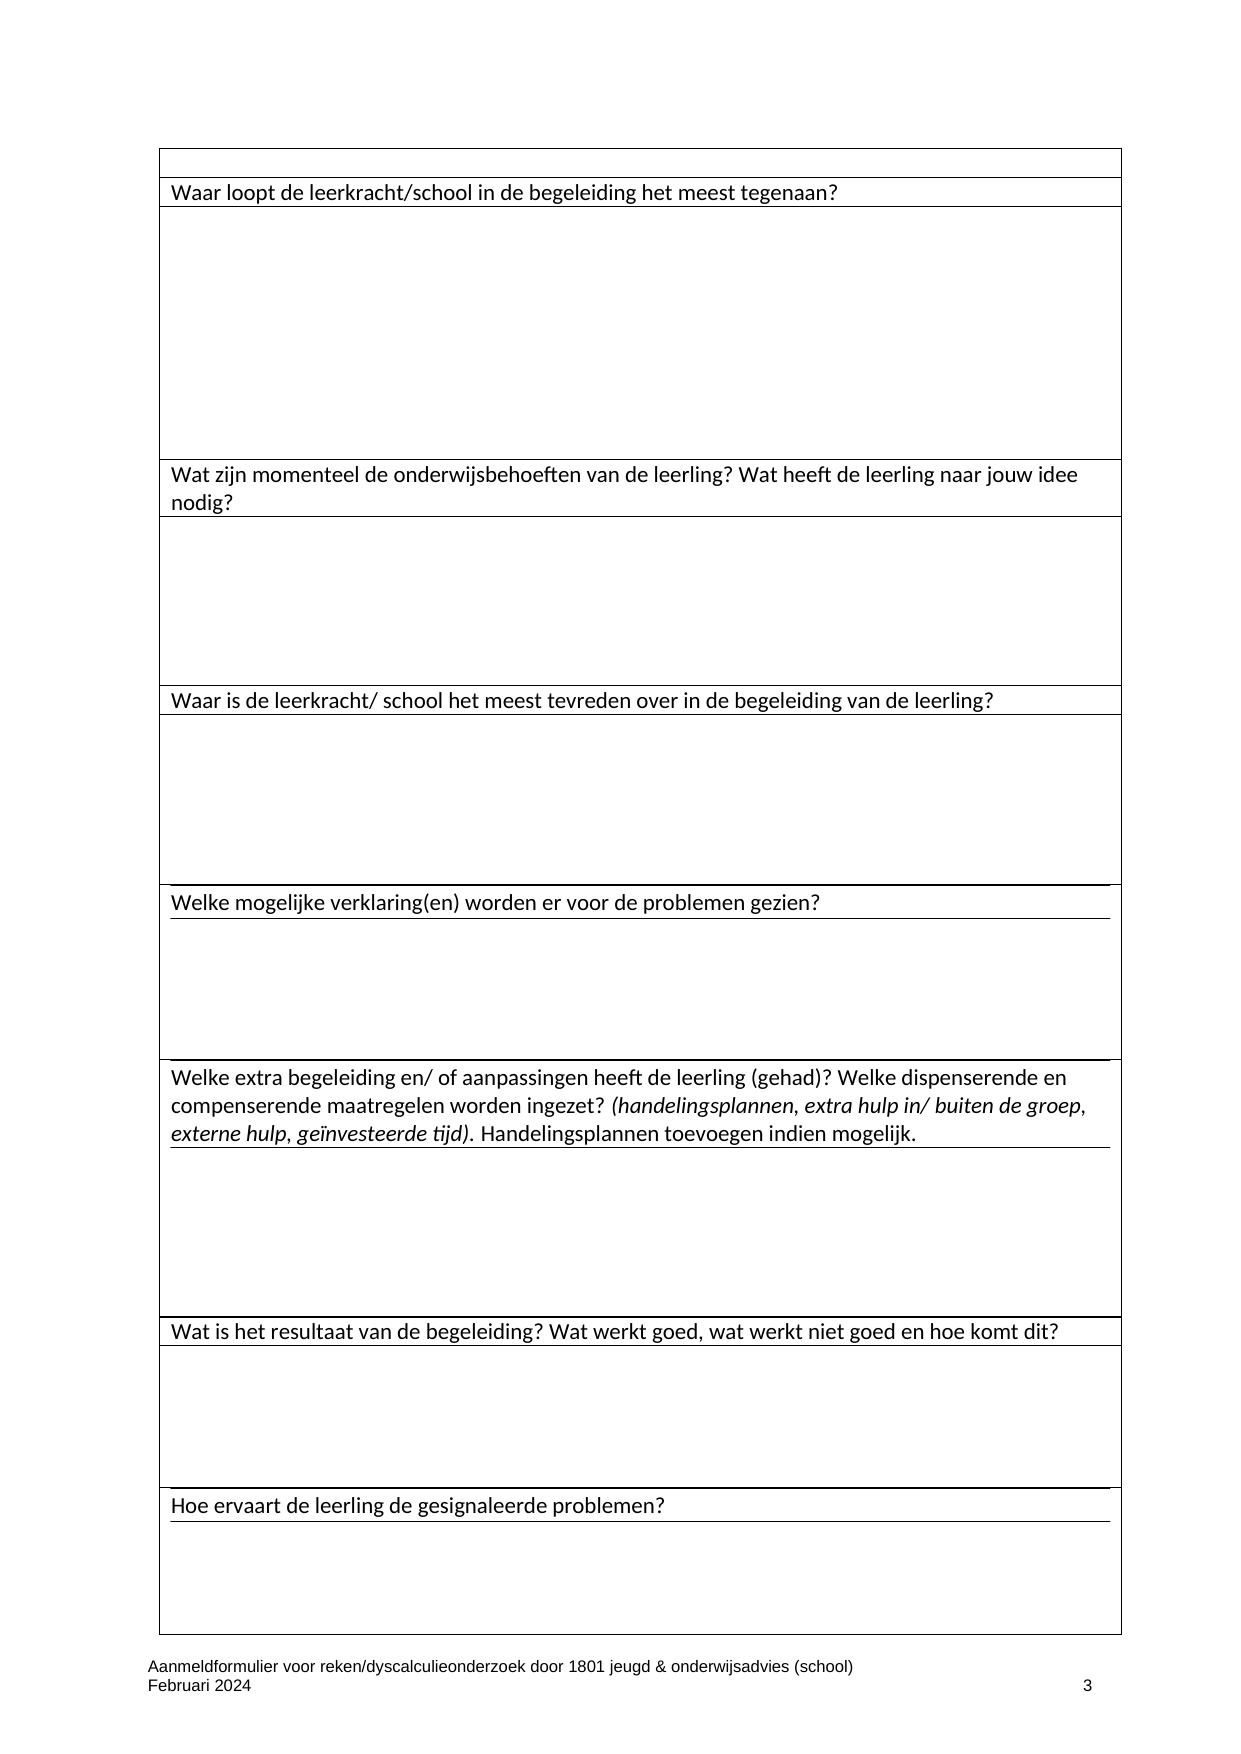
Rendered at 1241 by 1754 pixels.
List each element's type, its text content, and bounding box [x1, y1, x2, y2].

table_cell Waar is de leerkracht/ school het meest tevreden over in de begeleiding van de leerling? [160, 686, 1121, 714]
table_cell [160, 1488, 1121, 1634]
table_cell Wat is het resultaat van de begeleiding? Wat werkt goed, wat werkt niet goed en hoe komt dit? [160, 1318, 1121, 1345]
table_cell [160, 149, 1121, 177]
table_cell Wat zijn momenteel de onderwijsbehoeften van de leerling? Wat heeft de leerling naar jouw idee nodig? [160, 460, 1121, 516]
table_cell [160, 517, 1121, 685]
table_cell Welke extra begeleiding en/ of aanpassingen heeft de leerling (gehad)? Welke dispenserende en compenserende maatregelen worden ingezet? (handelingsplannen, extra hulp in/ buiten de groep, externe hulp, geïnvesteerde tijd). Handelingsplannen toevoegen indien mogelijk. [160, 1060, 1121, 1316]
table_cell [160, 1346, 1121, 1487]
table_cell [160, 207, 1121, 459]
table_cell Welke mogelijke verklaring(en) worden er voor de problemen gezien? [160, 885, 1121, 1059]
table_cell [160, 715, 1121, 883]
table_cell Waar loopt de leerkracht/school in de begeleiding het meest tegenaan? [160, 178, 1121, 206]
